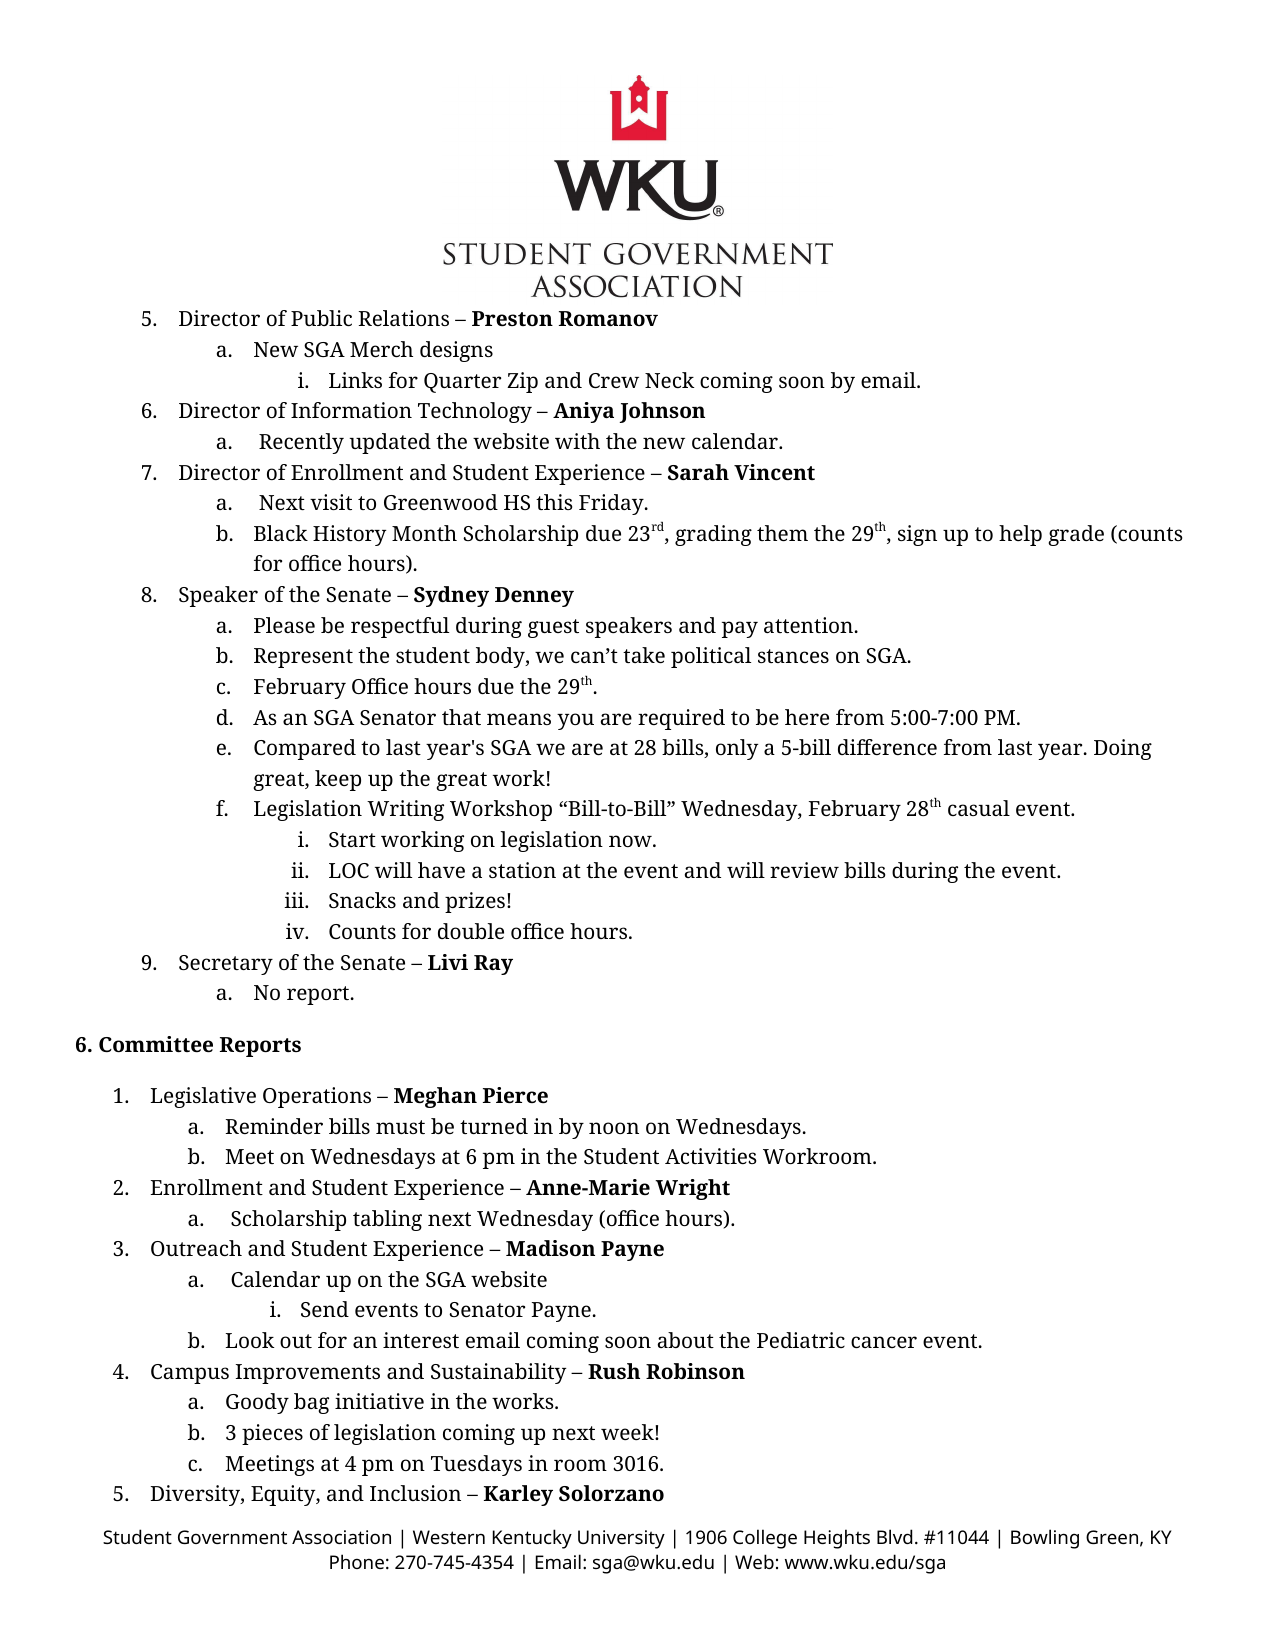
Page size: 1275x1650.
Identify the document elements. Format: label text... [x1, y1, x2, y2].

list LOC will have a station at the event and will review bills during the event. [309, 856, 1200, 884]
list Snacks and prizes! [309, 886, 1200, 915]
list Campus Improvements and Sustainability – Rush Robinson [112, 1357, 1200, 1385]
list Look out for an interest email coming soon about the Pediatric cancer event. [187, 1326, 1200, 1354]
list Calendar up on the SGA website [187, 1265, 1200, 1293]
list Meetings at 4 pm on Tuesdays in room 3016. [187, 1449, 1200, 1477]
list As an SGA Senator that means you are required to be here from 5:00-7:00 PM. [216, 703, 1200, 731]
list 3 pieces of legislation coming up next week! [187, 1418, 1200, 1446]
text 6. Committee Reports [75, 1030, 1200, 1058]
list Legislative Operations – Meghan Pierce [112, 1081, 1200, 1109]
list Scholarship tabling next Wednesday (office hours). [187, 1204, 1200, 1232]
list February Office hours due the 29th. [216, 672, 1200, 700]
list Reminder bills must be turned in by noon on Wednesdays. [187, 1112, 1200, 1140]
list Next visit to Greenwood HS this Friday. [216, 488, 1200, 517]
list Goody bag initiative in the works. [187, 1387, 1200, 1416]
list Legislation Writing Workshop “Bill-to-Bill” Wednesday, February 28th casual event. [216, 794, 1200, 823]
list Recently updated the website with the new calendar. [216, 427, 1200, 455]
list Diversity, Equity, and Inclusion – Karley Solorzano [112, 1479, 1200, 1508]
list Start working on legislation now. [309, 825, 1200, 853]
list Director of Information Technology – Aniya Johnson [141, 396, 1200, 425]
list Send events to Senator Payne. [281, 1296, 1200, 1324]
list New SGA Merch designs [216, 335, 1200, 363]
list Meet on Wednesdays at 6 pm in the Student Activities Workroom. [187, 1142, 1200, 1171]
list Speaker of the Senate – Sydney Denney [141, 580, 1200, 608]
list Links for Quarter Zip and Crew Neck coming soon by email. [309, 366, 1200, 394]
list Black History Month Scholarship due 23rd, grading them the 29th, sign up to help grade (counts for office hours). [216, 519, 1200, 578]
list Represent the student body, we can’t take political stances on SGA. [216, 641, 1200, 670]
list Director of Public Relations – Preston Romanov [141, 304, 1200, 333]
list Secretary of the Senate – Livi Ray [141, 948, 1200, 976]
list Enrollment and Student Experience – Anne-Marie Wright [112, 1173, 1200, 1201]
list Director of Enrollment and Student Experience – Sarah Vincent [141, 458, 1200, 486]
list Compared to last year's SGA we are at 28 bills, only a 5-bill difference from last year. Doing great, keep up the great work! [216, 733, 1200, 792]
list Please be respectful during guest speakers and pay attention. [216, 611, 1200, 639]
list Counts for double office hours. [309, 917, 1200, 945]
list Outreach and Student Experience – Madison Payne [112, 1234, 1200, 1263]
list No report. [216, 978, 1200, 1007]
picture [441, 75, 834, 305]
